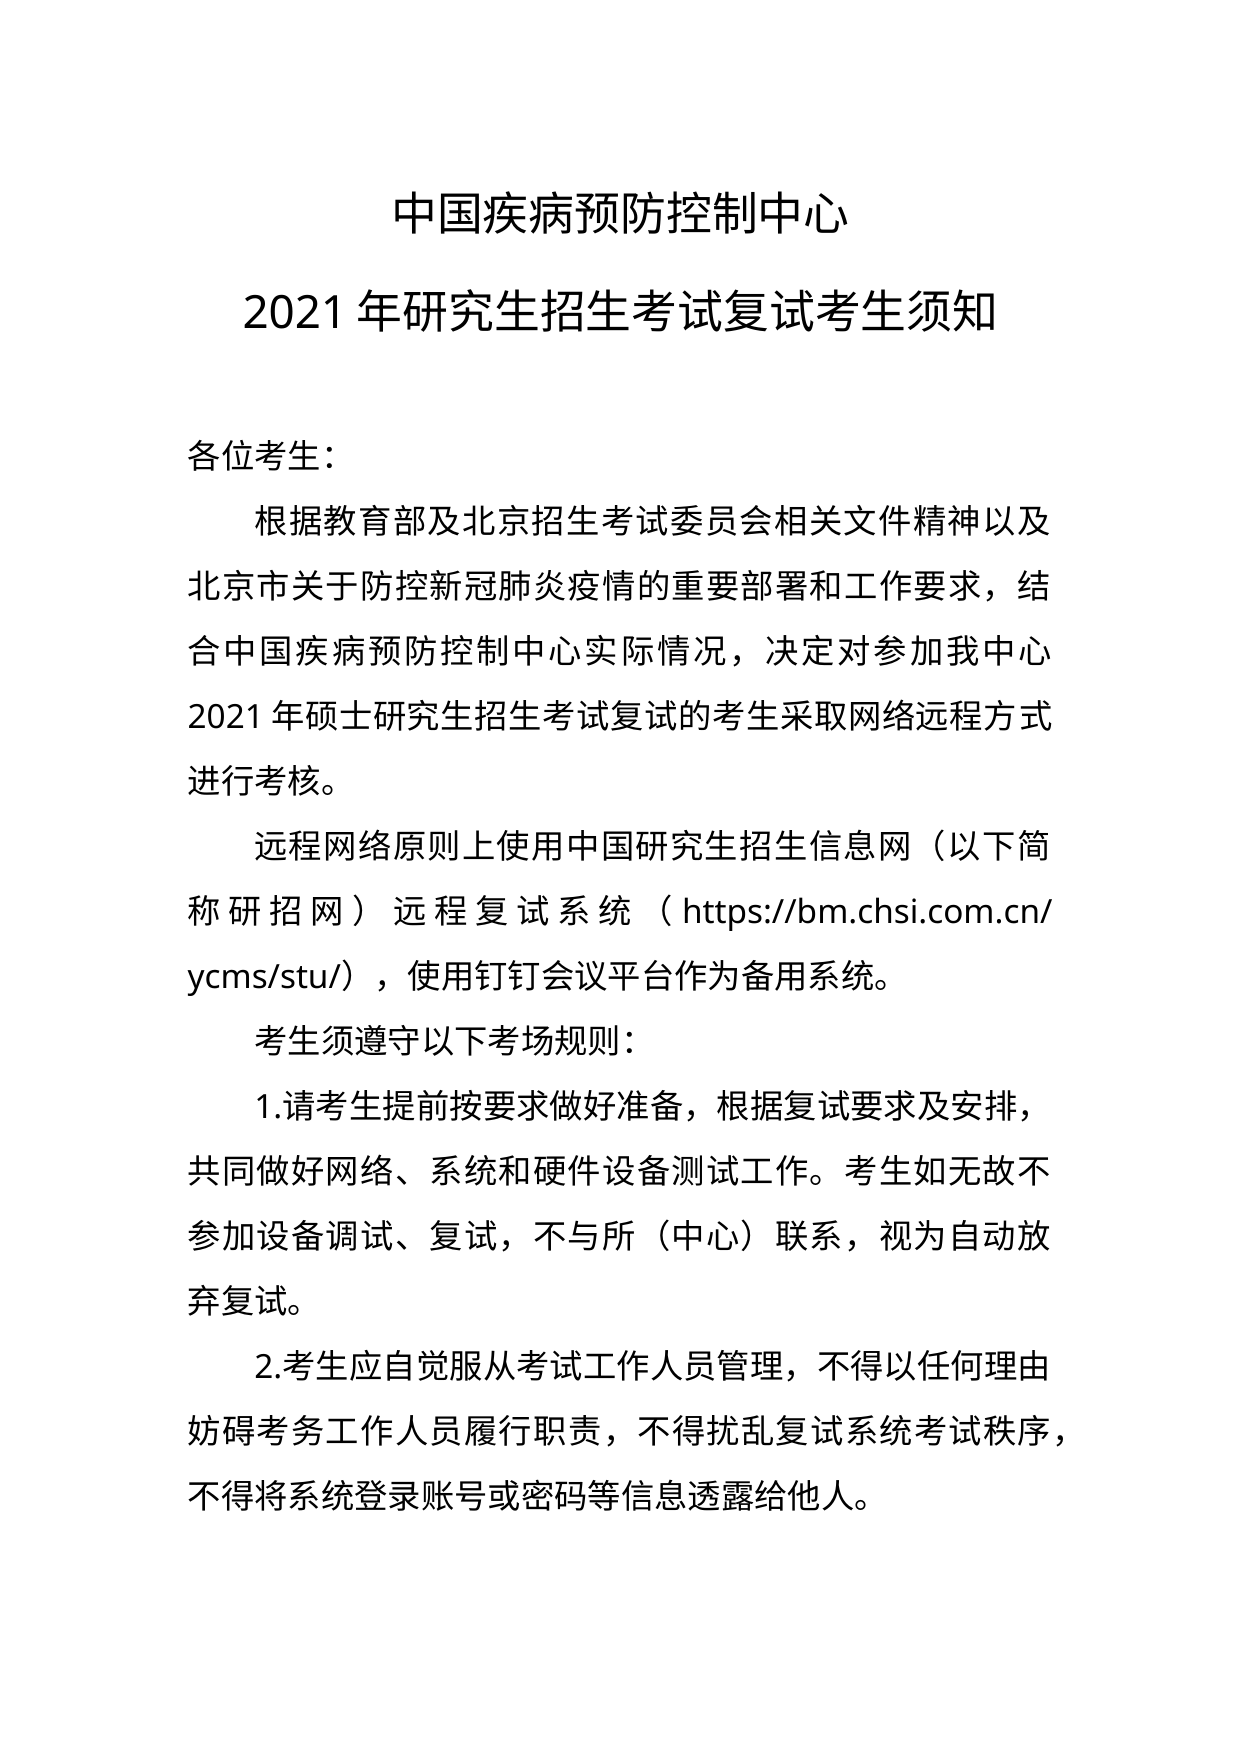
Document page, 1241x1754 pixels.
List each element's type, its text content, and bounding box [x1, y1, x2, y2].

text 根据教育部及北京招生考试委员会相关文件精神以及北京市关于防控新冠肺炎疫情的重要部署和工作要求，结合中国疾病预防控制中心实际情况，决定对参加我中心2021年硕士研究生招生考试复试的考生采取网络远程方式进行考核。 [187, 487, 1053, 812]
text 远程网络原则上使用中国研究生招生信息网（以下简称研招网）远程复试系统（https://bm.chsi.com.cn/ycms/stu/），使用钉钉会议平台作为备用系统。 [187, 812, 1053, 1007]
text 2.考生应自觉服从考试工作人员管理，不得以任何理由妨碍考务工作人员履行职责，不得扰乱复试系统考试秩序，不得将系统登录账号或密码等信息透露给他人。 [187, 1332, 1053, 1527]
text 各位考生： [187, 422, 1053, 487]
text 2021年研究生招生考试复试考生须知 [187, 259, 1053, 357]
text 1.请考生提前按要求做好准备，根据复试要求及安排，共同做好网络、系统和硬件设备测试工作。考生如无故不参加设备调试、复试，不与所（中心）联系，视为自动放弃复试。 [187, 1072, 1053, 1332]
text 中国疾病预防控制中心 [187, 162, 1053, 259]
text 考生须遵守以下考场规则： [187, 1007, 1053, 1072]
